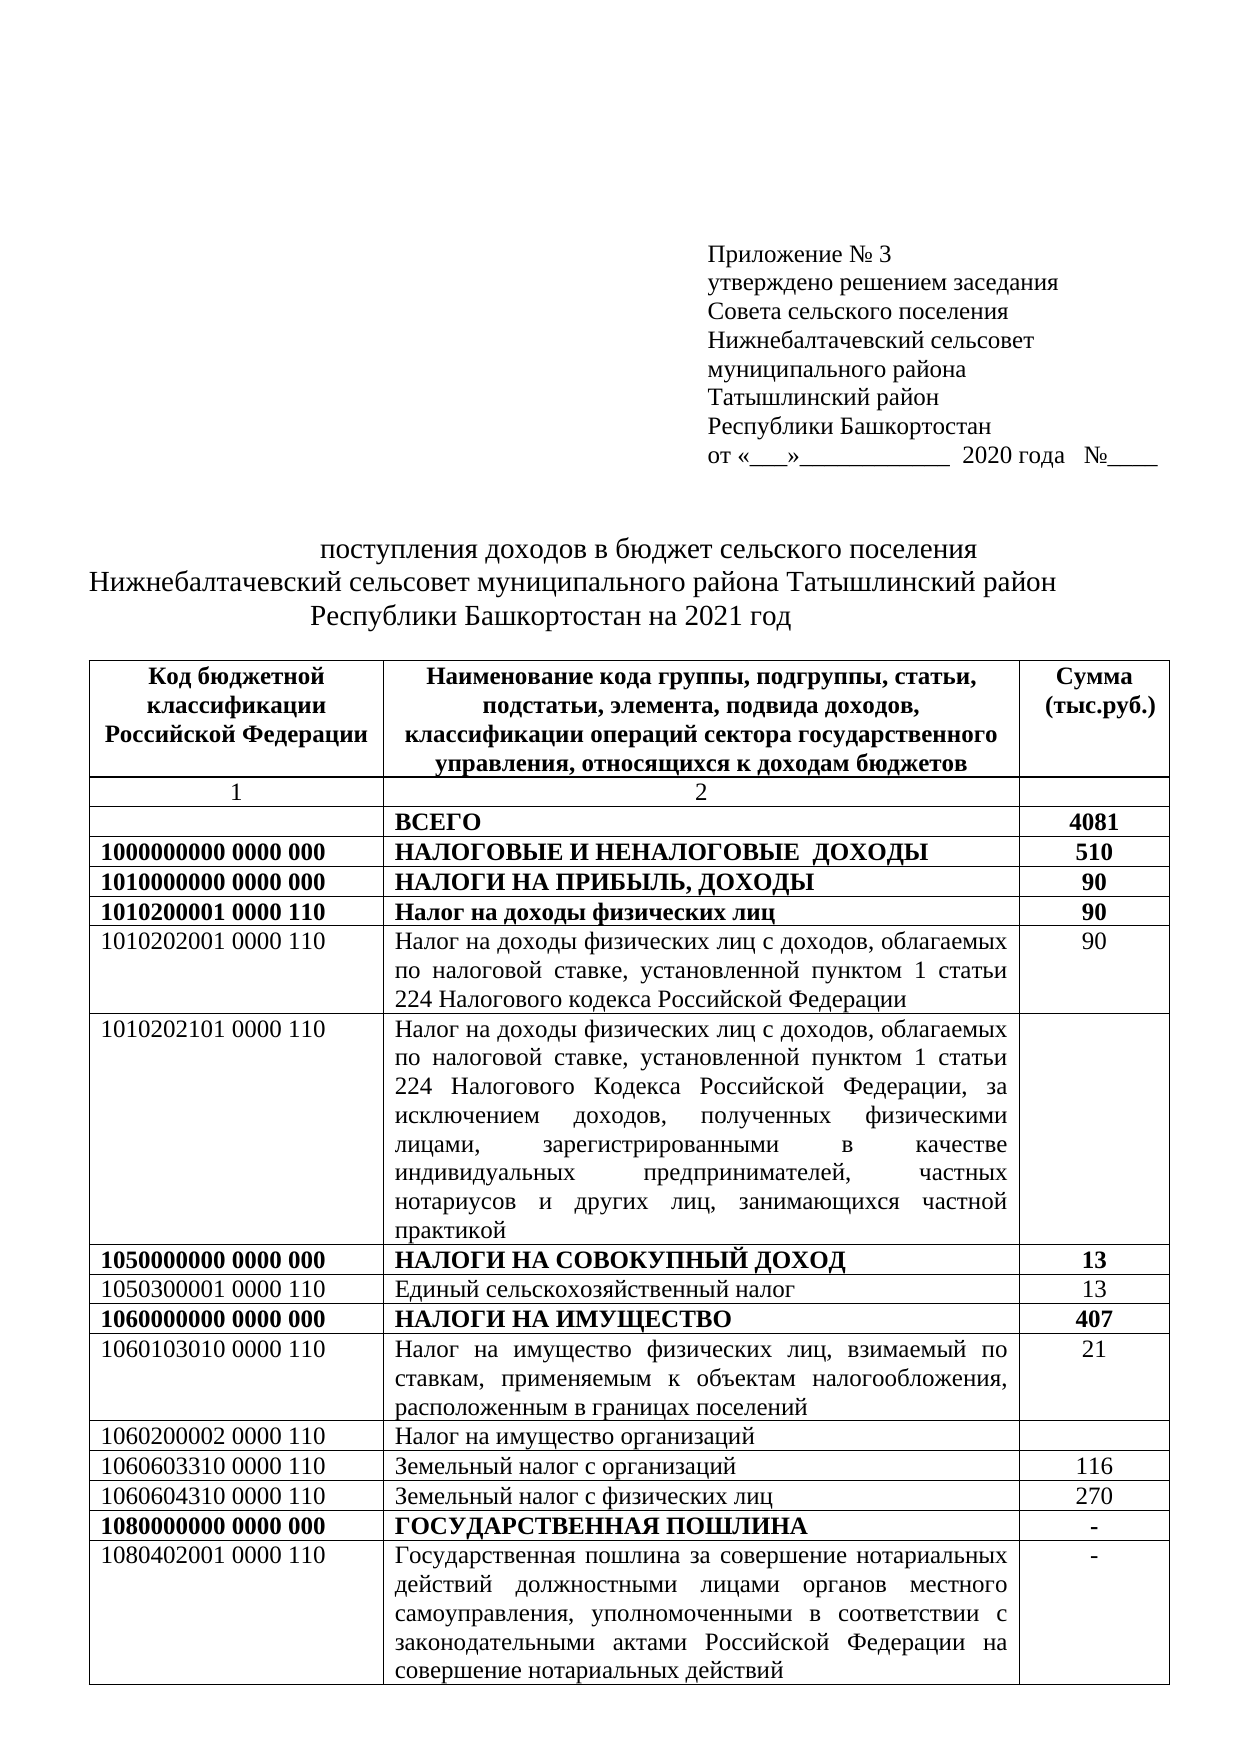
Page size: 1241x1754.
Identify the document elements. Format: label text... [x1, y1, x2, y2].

table_cell НАЛОГИ НА СОВОКУПНЫЙ ДОХОД [384, 1245, 1019, 1273]
text Татышлинский район [707, 382, 1194, 411]
table_cell Земельный налог с физических лиц [384, 1481, 1019, 1510]
table_cell 1000000000 0000 000 [90, 837, 383, 866]
table_cell 270 [1020, 1481, 1169, 1510]
table_cell Государственная пошлина за совершение нотариальных действий должностными лицами органов местного самоуправления, уполномоченными в соответствии с законодательными актами Российской Федерации на совершение нотариальных действий [384, 1541, 1019, 1684]
table_cell 1060000000 0000 000 [90, 1304, 383, 1333]
table_cell НАЛОГИ НА ПРИБЫЛЬ, ДОХОДЫ [384, 867, 1019, 896]
table_cell [1020, 778, 1169, 806]
text Совета сельского поселения Нижнебалтачевский сельсовет муниципального района [707, 296, 1194, 382]
table_cell 90 [1020, 897, 1169, 925]
text Нижнебалтачевский сельсовет муниципального района Татышлинский район Республики Башкортостан на 2021 год [89, 564, 1194, 632]
subtitle поступления доходов в бюджет сельского поселения [89, 531, 1194, 564]
table_cell 1050300001 0000 110 [90, 1275, 383, 1303]
table_cell 407 [1020, 1304, 1169, 1333]
table_cell [1020, 1421, 1169, 1450]
table_cell Налог на имущество физических лиц, взимаемый по ставкам, применяемым к объектам налогообложения, расположенным в границах поселений [384, 1334, 1019, 1420]
table_cell 4081 [1020, 807, 1169, 836]
table_cell 21 [1020, 1334, 1169, 1420]
table_cell [1020, 1014, 1169, 1244]
table_header Сумма (тыс.руб.) [1020, 661, 1169, 776]
table_cell 13 [1020, 1245, 1169, 1273]
table_cell 1010202101 0000 110 [90, 1014, 383, 1244]
table_cell 1080000000 0000 000 [90, 1511, 383, 1539]
table_cell Налог на доходы физических лиц [384, 897, 1019, 925]
table_cell 1060103010 0000 110 [90, 1334, 383, 1420]
table_cell Налог на доходы физических лиц с доходов, облагаемых по налоговой ставке, установленной пунктом 1 статьи 224 Налогового кодекса Российской Федерации [384, 926, 1019, 1013]
table_cell 1 [90, 778, 383, 806]
table_cell 1010000000 0000 000 [90, 867, 383, 896]
table_cell 90 [1020, 867, 1169, 896]
table_cell Единый сельскохозяйственный налог [384, 1275, 1019, 1303]
table_cell ВСЕГО [384, 807, 1019, 836]
table_cell - [1020, 1511, 1169, 1539]
table_cell Налог на доходы физических лиц с доходов, облагаемых по налоговой ставке, установленной пунктом 1 статьи 224 Налогового Кодекса Российской Федерации, за исключением доходов, полученных физическими лицами, зарегистрированными в качестве индивидуальных предпринимателей, частных нотариусов и других лиц, занимающихся частной практикой [384, 1014, 1019, 1244]
table_cell 1060604310 0000 110 [90, 1481, 383, 1510]
table_cell 1010202001 0000 110 [90, 926, 383, 1013]
text утверждено решением заседания [595, 267, 1194, 296]
table_cell НАЛОГОВЫЕ И НЕНАЛОГОВЫЕ ДОХОДЫ [384, 837, 1019, 866]
table_cell Налог на имущество организаций [384, 1421, 1019, 1450]
table_header Наименование кода группы, подгруппы, статьи, подстатьи, элемента, подвида доходов, классификации операций сектора государственного управления, относящихся к доходам бюджетов [384, 661, 1019, 776]
text Приложение № 3 [595, 239, 1194, 267]
table_cell 1060200002 0000 110 [90, 1421, 383, 1450]
table_cell 1010200001 0000 110 [90, 897, 383, 925]
table_cell Земельный налог с организаций [384, 1451, 1019, 1480]
table_cell 116 [1020, 1451, 1169, 1480]
table_cell 510 [1020, 837, 1169, 866]
table_cell - [1020, 1541, 1169, 1684]
table_cell 1050000000 0000 000 [90, 1245, 383, 1273]
text Республики Башкортостан [707, 411, 1194, 440]
table_cell 90 [1020, 926, 1169, 1013]
table_cell 1080402001 0000 110 [90, 1541, 383, 1684]
table_cell 1060603310 0000 110 [90, 1451, 383, 1480]
table_cell 2 [384, 778, 1019, 806]
table_cell 13 [1020, 1275, 1169, 1303]
table_header Код бюджетной классификации Российской Федерации [90, 661, 383, 776]
text от «___»____________ 2020 года №____ [595, 440, 1194, 469]
table_cell НАЛОГИ на имущество [384, 1304, 1019, 1333]
table_cell [90, 807, 383, 836]
table_cell ГОСУДАРСТВЕННАЯ ПОШЛИНА [384, 1511, 1019, 1539]
